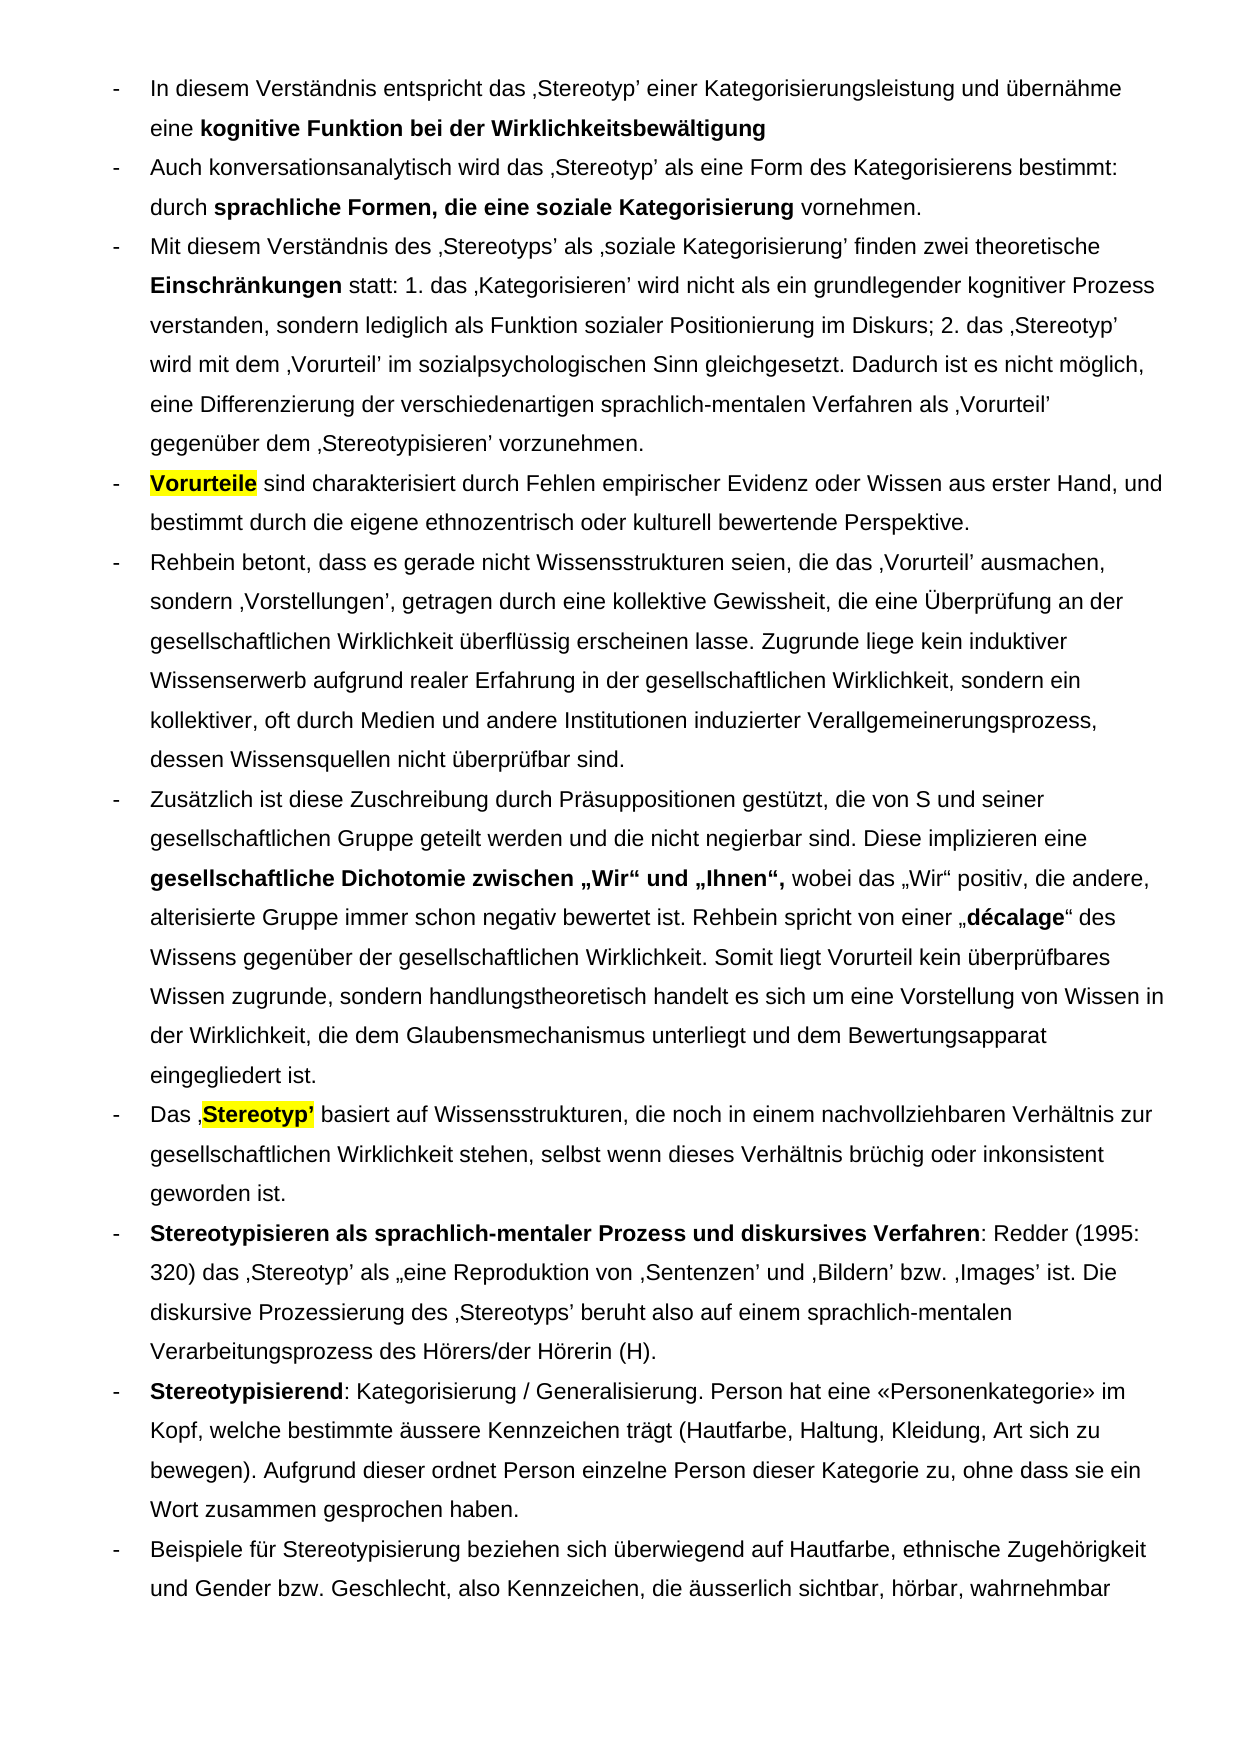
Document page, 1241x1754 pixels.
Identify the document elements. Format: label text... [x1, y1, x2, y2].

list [112, 1536, 1165, 1602]
list Mit diesem Verständnis des ‚Stereotyps’ als ‚soziale Kategorisierung’ finden zwei theoretische Einschränkungen statt: 1. das ‚Kategorisieren’ wird nicht als ein grundlegender kognitiver Prozess verstanden, sondern lediglich als Funktion sozialer Positionierung im Diskurs; 2. das ‚Stereotyp’ wird mit dem ‚Vorurteil’ im sozialpsychologischen Sinn gleichgesetzt. Dadurch ist es nicht möglich, eine Differenzierung der verschiedenartigen sprachlich-mentalen Verfahren als ‚Vorurteil’ gegenüber dem ‚Stereotypisieren’ vorzunehmen. [112, 233, 1165, 457]
list Das ‚Stereotyp’ basiert auf Wissensstrukturen, die noch in einem nachvollziehbaren Verhältnis zur gesellschaftlichen Wirklichkeit stehen, selbst wenn dieses Verhältnis brüchig oder inkonsistent geworden ist. [112, 1101, 1165, 1207]
list In diesem Verständnis entspricht das ‚Stereotyp’ einer Kategorisierungsleistung und übernähme eine kognitive Funktion bei der Wirklichkeitsbewältigung [112, 75, 1165, 141]
list Auch konversationsanalytisch wird das ‚Stereotyp’ als eine Form des Kategorisierens bestimmt: durch sprachliche Formen, die eine soziale Kategorisierung vornehmen. [112, 154, 1165, 220]
list Vorurteile sind charakterisiert durch Fehlen empirischer Evidenz oder Wissen aus erster Hand, und bestimmt durch die eigene ethnozentrisch oder kulturell bewertende Perspektive. [112, 470, 1165, 536]
list Zusätzlich ist diese Zuschreibung durch Präsuppositionen gestützt, die von S und seiner gesellschaftlichen Gruppe geteilt werden und die nicht negierbar sind. Diese implizieren eine gesellschaftliche Dichotomie zwischen „Wir“ und „Ihnen“, wobei das „Wir“ positiv, die andere, alterisierte Gruppe immer schon negativ bewertet ist. Rehbein spricht von einer „décalage“ des Wissens gegenüber der gesellschaftlichen Wirklichkeit. Somit liegt Vorurteil kein überprüfbares Wissen zugrunde, sondern handlungstheoretisch handelt es sich um eine Vorstellung von Wissen in der Wirklichkeit, die dem Glaubensmechanismus unterliegt und dem Bewertungsapparat eingegliedert ist. [112, 786, 1165, 1088]
list Stereotypisierend: Kategorisierung / Generalisierung. Person hat eine «Personenkategorie» im Kopf, welche bestimmte äussere Kennzeichen trägt (Hautfarbe, Haltung, Kleidung, Art sich zu bewegen). Aufgrund dieser ordnet Person einzelne Person dieser Kategorie zu, ohne dass sie ein Wort zusammen gesprochen haben. [112, 1378, 1165, 1523]
list Rehbein betont, dass es gerade nicht Wissensstrukturen seien, die das ‚Vorurteil’ ausmachen, sondern ‚Vorstellungen’, getragen durch eine kollektive Gewissheit, die eine Überprüfung an der gesellschaftlichen Wirklichkeit überflüssig erscheinen lasse. Zugrunde liege kein induktiver Wissenserwerb aufgrund realer Erfahrung in der gesellschaftlichen Wirklichkeit, sondern ein kollektiver, oft durch Medien und andere Institutionen induzierter Verallgemeinerungsprozess, dessen Wissensquellen nicht überprüfbar sind. [112, 549, 1165, 772]
list Stereotypisieren als sprachlich-mentaler Prozess und diskursives Verfahren: Redder (1995: 320) das ‚Stereotyp’ als „eine Reproduktion von ,Sentenzen’ und ,Bildern’ bzw. ,Images’ ist. Die diskursive Prozessierung des ‚Stereotyps’ beruht also auf einem sprachlich-mentalen Verarbeitungsprozess des Hörers/der Hörerin (H). [112, 1220, 1165, 1365]
